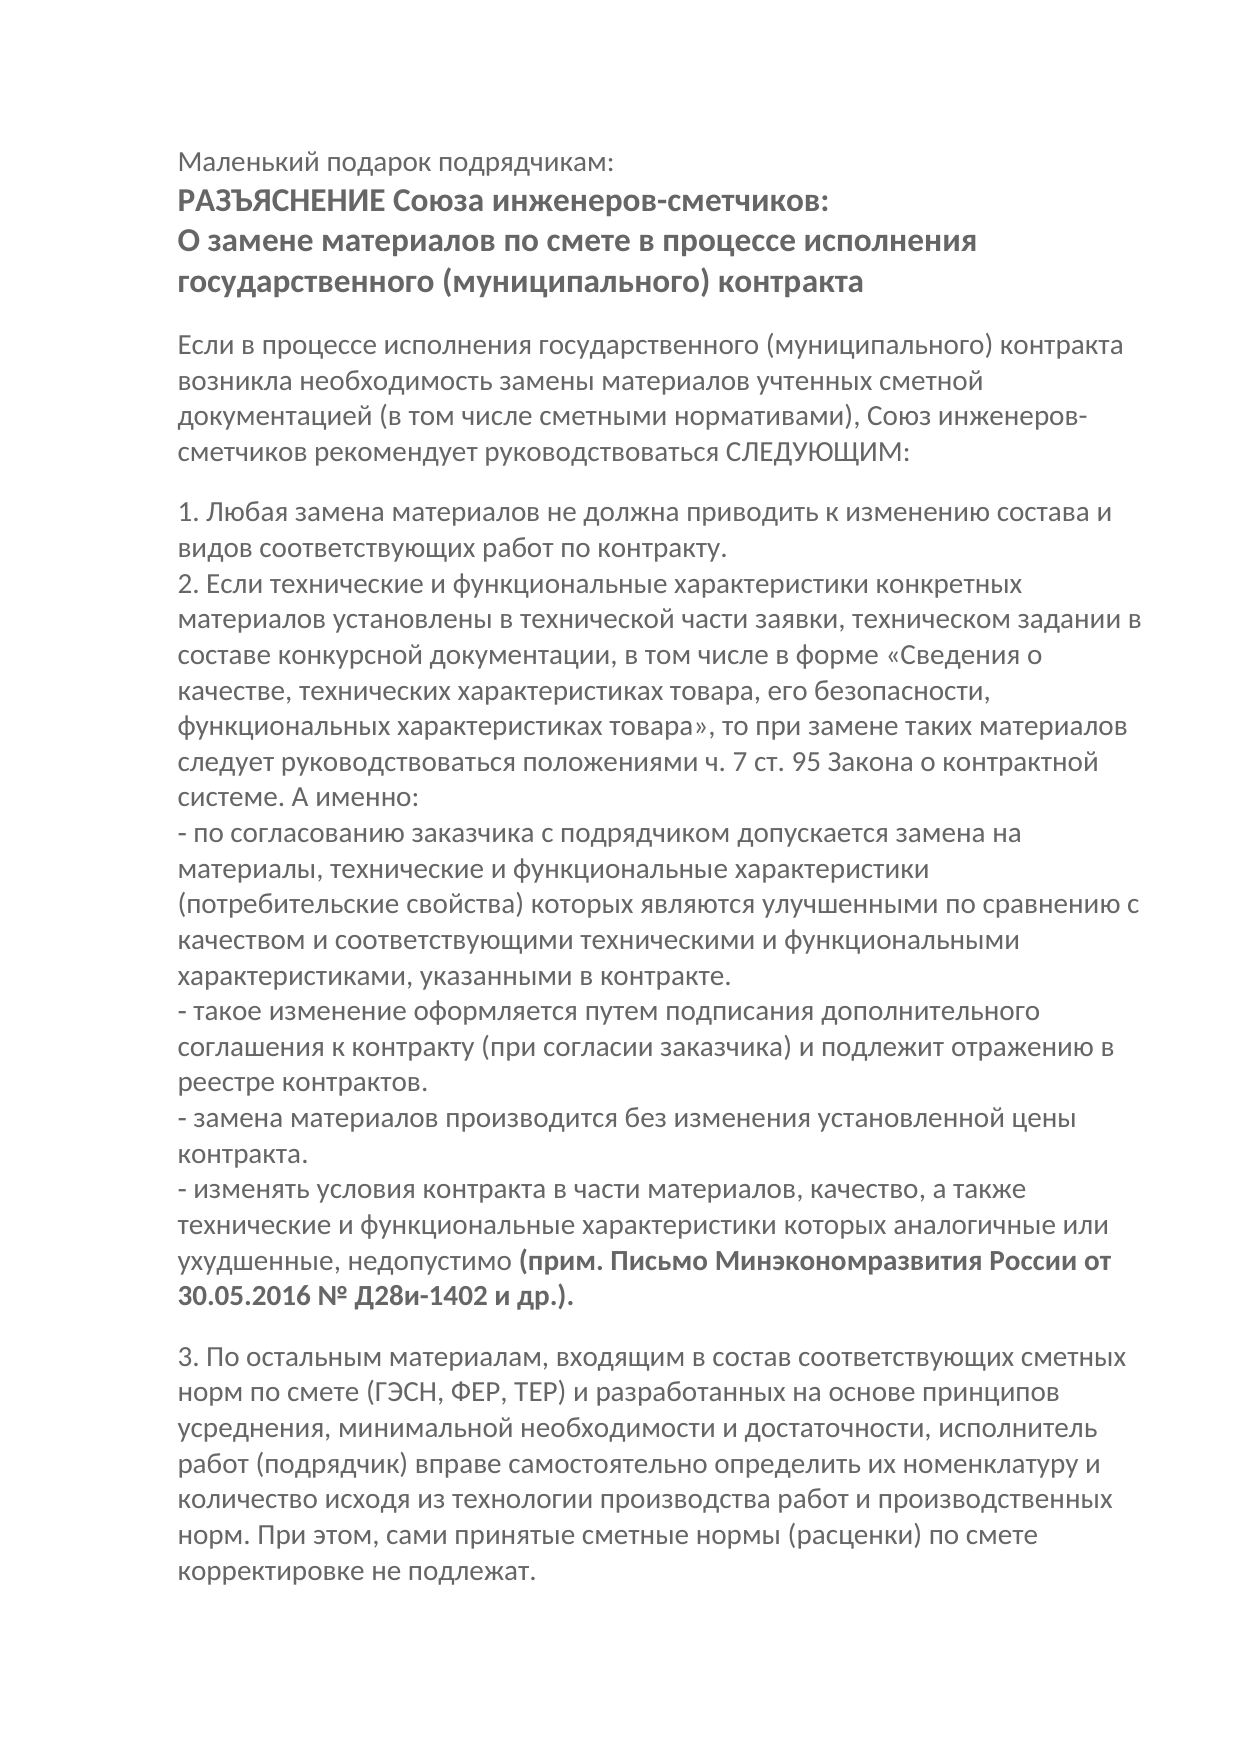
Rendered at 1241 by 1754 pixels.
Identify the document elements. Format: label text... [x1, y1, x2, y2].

text 1. Любая замена материалов не должна приводить к изменению состава и видов соответствующих работ по контракту. 2. Если технические и функциональные характеристики конкретных материалов установлены в технической части заявки, техническом задании в составе конкурсной документации, в том числе в форме «Сведения о качестве, технических характеристиках товара, его безопасности, функциональных характеристиках товара», то при замене таких материалов следует руководствоваться положениями ч. 7 ст. 95 Закона о контрактной системе. А именно: ⁃ по согласованию заказчика с подрядчиком допускается замена на материалы, технические и функциональные характеристики (потребительские свойства) которых являются улучшенными по сравнению с качеством и соответствующими техническими и функциональными характеристиками, указанными в контракте. ⁃ такое изменение оформляется путем подписания дополнительного соглашения к контракту (при согласии заказчика) и подлежит отражению в реестре контрактов. ⁃ замена материалов производится без изменения установленной цены контракта. ⁃ изменять условия контракта в части материалов, качество, а также технические и функциональные характеристики которых аналогичные или ухудшенные, недопустимо (прим. Письмо Минэкономразвития России от 30.05.2016 № Д28и-1402 и др.). [177, 493, 1152, 1313]
text Маленький подарок подрядчикам: РАЗЪЯСНЕНИЕ Союза инженеров-сметчиков: О замене материалов по смете в процессе исполнения государственного (муниципального) контракта [177, 143, 1152, 301]
text 3. По остальным материалам, входящим в состав соответствующих сметных норм по смете (ГЭСН, ФЕР, ТЕР) и разработанных на основе принципов усреднения, минимальной необходимости и достаточности, исполнитель работ (подрядчик) вправе самостоятельно определить их номенклатуру и количество исходя из технологии производства работ и производственных норм. При этом, сами принятые сметные нормы (расценки) по смете корректировке не подлежат. [177, 1338, 1152, 1587]
text Если в процессе исполнения государственного (муниципального) контракта возникла необходимость замены материалов учтенных сметной документацией (в том числе сметными нормативами), Союз инженеров-сметчиков рекомендует руководствоваться СЛЕДУЮЩИМ: [177, 326, 1152, 468]
